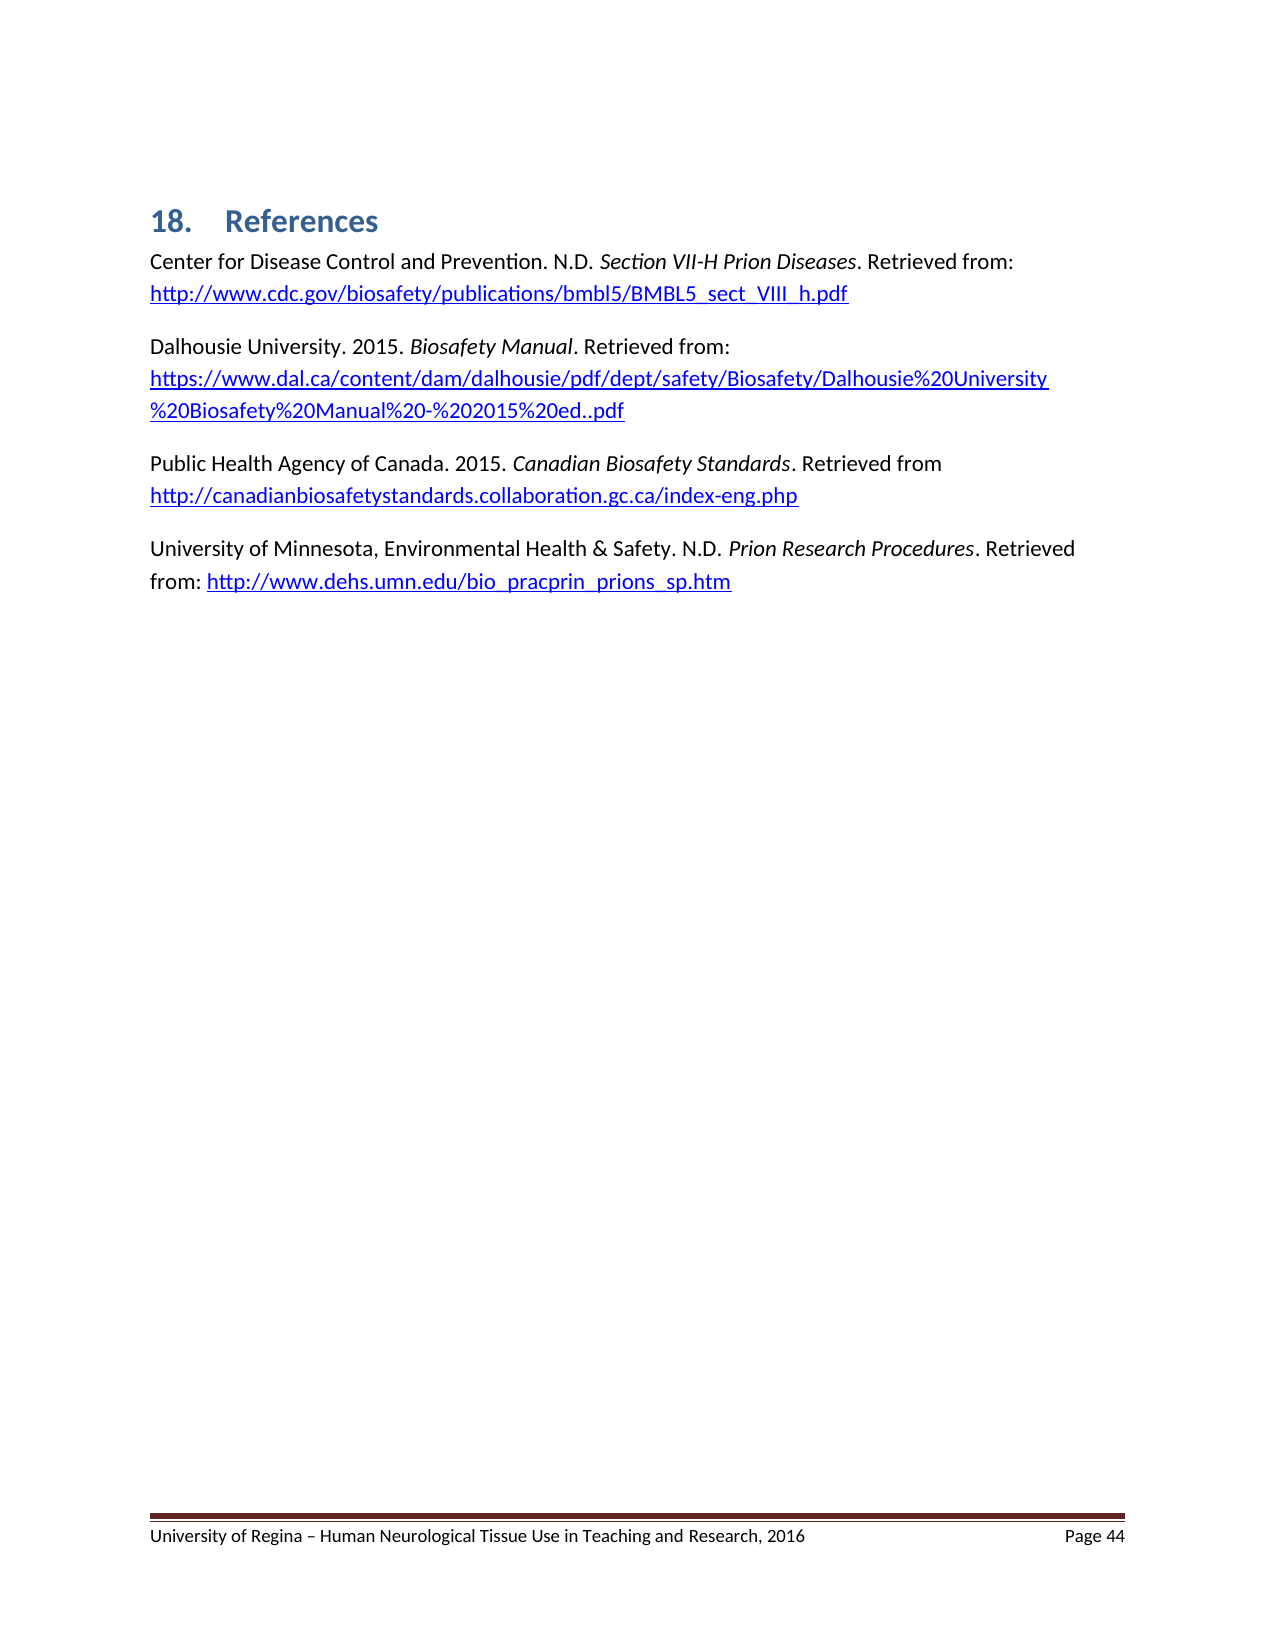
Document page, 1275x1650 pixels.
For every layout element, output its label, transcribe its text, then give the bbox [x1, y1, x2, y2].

subtitle References [150, 200, 1125, 241]
text Center for Disease Control and Prevention. N.D. Section VII-H Prion Diseases. Retrieved from: http://www.cdc.gov/biosafety/publications/bmbl5/BMBL5_sect_VIII_h.pdf [150, 247, 1125, 307]
text https://www.dal.ca/content/dam/dalhousie/pdf/dept/safety/Biosafety/Dalhousie%20University%20Biosafety%20Manual%20-%202015%20ed..pdf [150, 364, 1125, 424]
text University of Minnesota, Environmental Health & Safety. N.D. Prion Research Procedures. Retrieved from: http://www.dehs.umn.edu/bio_pracprin_prions_sp.htm [150, 534, 1125, 595]
text Dalhousie University. 2015. Biosafety Manual. Retrieved from: [150, 332, 1125, 360]
text Public Health Agency of Canada. 2015. Canadian Biosafety Standards. Retrieved from http://canadianbiosafetystandards.collaboration.gc.ca/index-eng.php [150, 449, 1125, 509]
